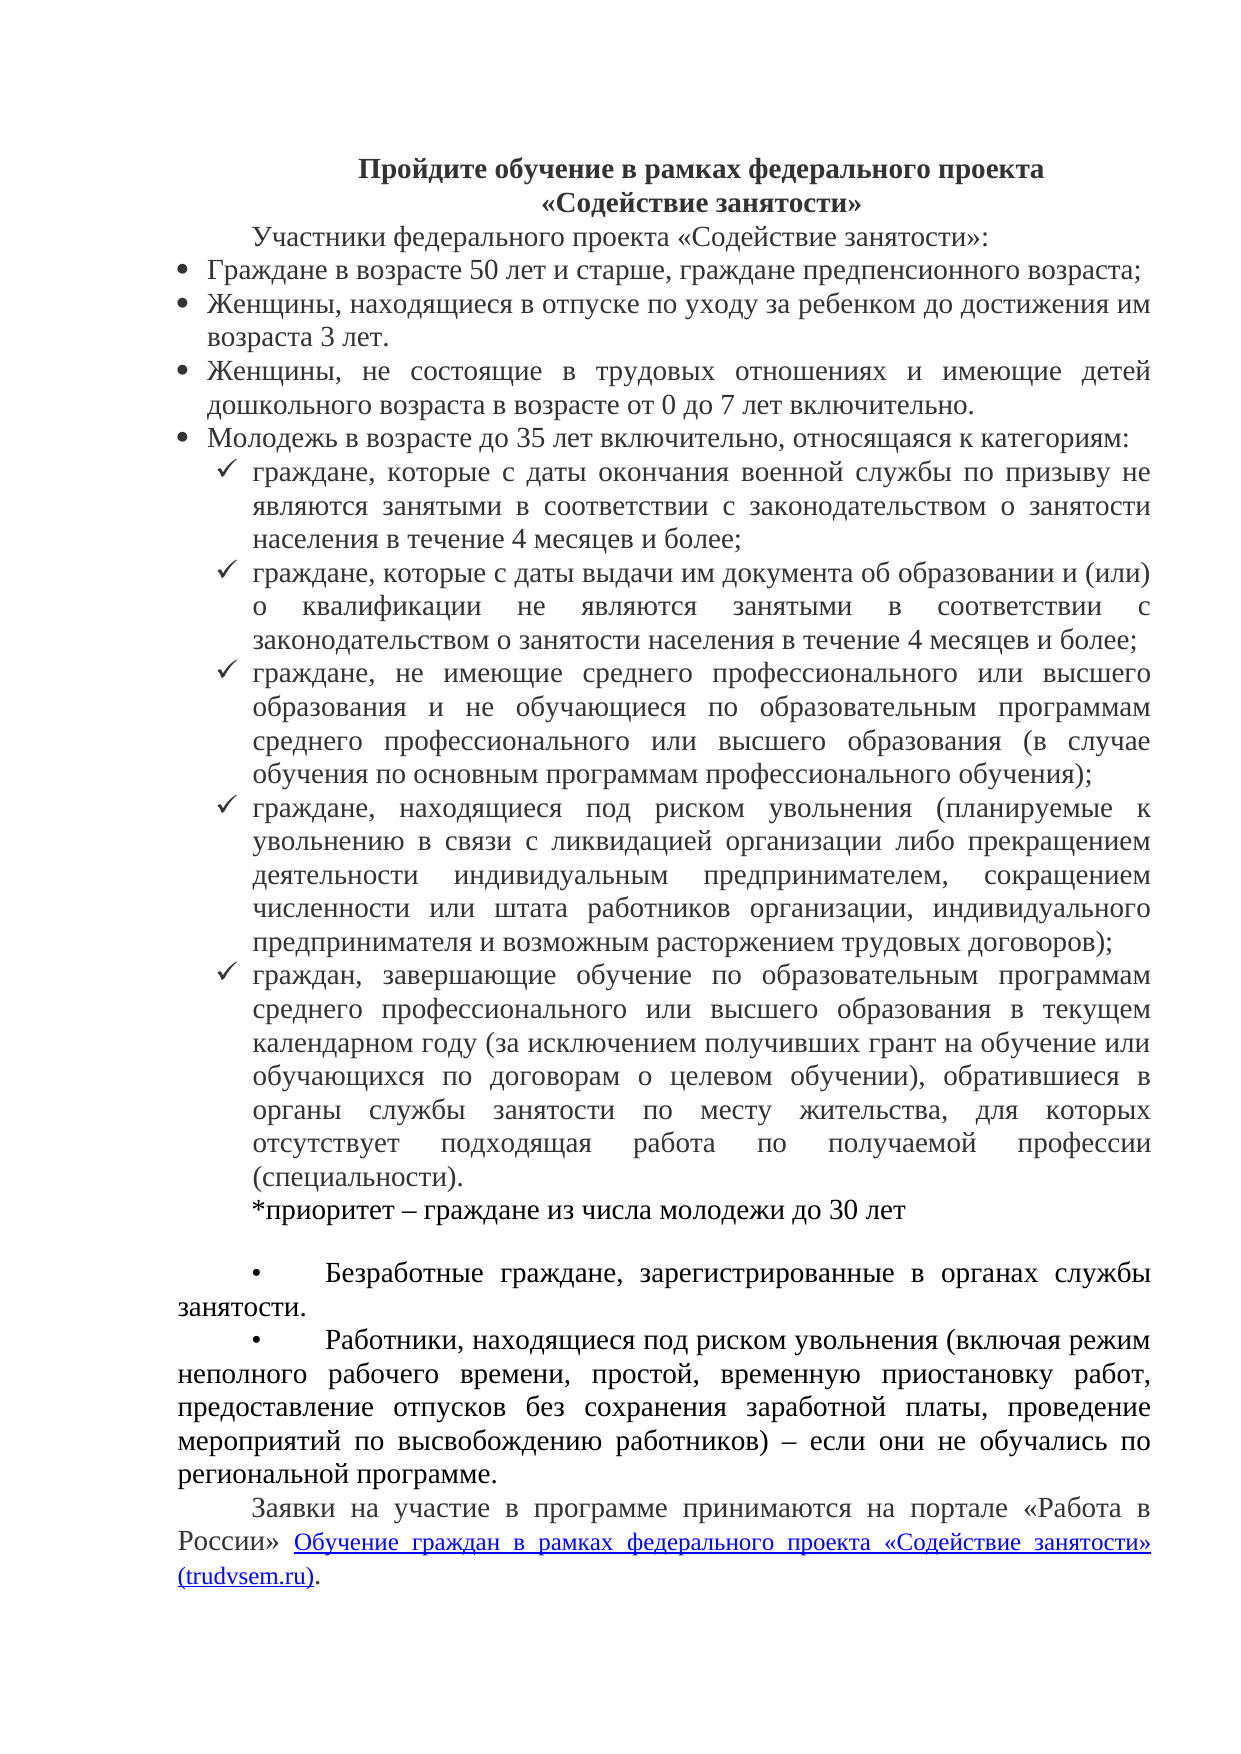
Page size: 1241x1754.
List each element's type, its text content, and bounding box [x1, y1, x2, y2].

text • Работники, находящиеся под риском увольнения (включая режим неполного рабочего времени, простой, временную приостановку работ, предоставление отпусков без сохранения заработной платы, проведение мероприятий по высвобождению работников) – если они не обучались по региональной программе. [177, 1322, 1152, 1490]
text «Содействие занятости» [177, 185, 1152, 219]
list граждане, не имеющие среднего профессионального или высшего образования и не обучающиеся по образовательным программам среднего профессионального или высшего образования (в случае обучения по основным программам профессионального обучения); [215, 655, 1152, 790]
list граждане, находящиеся под риском увольнения (планируемые к увольнению в связи с ликвидацией организации либо прекращением деятельности индивидуальным предпринимателем, сокращением численности или штата работников организации, индивидуального предпринимателя и возможным расторжением трудовых договоров); [215, 790, 1152, 957]
list Граждане в возрасте 50 лет и старше, граждане предпенсионного возраста; [177, 252, 1152, 286]
list Женщины, не состоящие в трудовых отношениях и имеющие детей дошкольного возраста в возрасте от 0 до 7 лет включительно. [177, 353, 1152, 420]
text • Безработные граждане, зарегистрированные в органах службы занятости. [177, 1255, 1152, 1322]
text Пройдите обучение в рамках федерального проекта [177, 152, 1152, 185]
list граждан, завершающие обучение по образовательным программам среднего профессионального или высшего образования в текущем календарном году (за исключением получивших грант на обучение или обучающихся по договорам о целевом обучении), обратившиеся в органы службы занятости по месту жительства, для которых отсутствует подходящая работа по получаемой профессии (специальности). [215, 957, 1152, 1192]
list граждане, которые с даты выдачи им документа об образовании и (или) о квалификации не являются занятыми в соответствии с законодательством о занятости населения в течение 4 месяцев и более; [215, 555, 1152, 655]
list граждане, которые с даты окончания военной службы по призыву не являются занятыми в соответствии с законодательством о занятости населения в течение 4 месяцев и более; [215, 454, 1152, 555]
list Женщины, находящиеся в отпуске по уходу за ребенком до достижения им возраста 3 лет. [177, 286, 1152, 353]
text *приоритет – граждане из числа молодежи до 30 лет [177, 1192, 1152, 1226]
list Молодежь в возрасте до 35 лет включительно, относящаяся к категориям: [177, 420, 1152, 454]
text Заявки на участие в программе принимаются на портале «Работа в России» Обучение граждан в рамках федерального проекта «Содействие занятости» (trudvsem.ru). [177, 1490, 1152, 1591]
text Участники федерального проекта «Содействие занятости»: [177, 219, 1152, 252]
